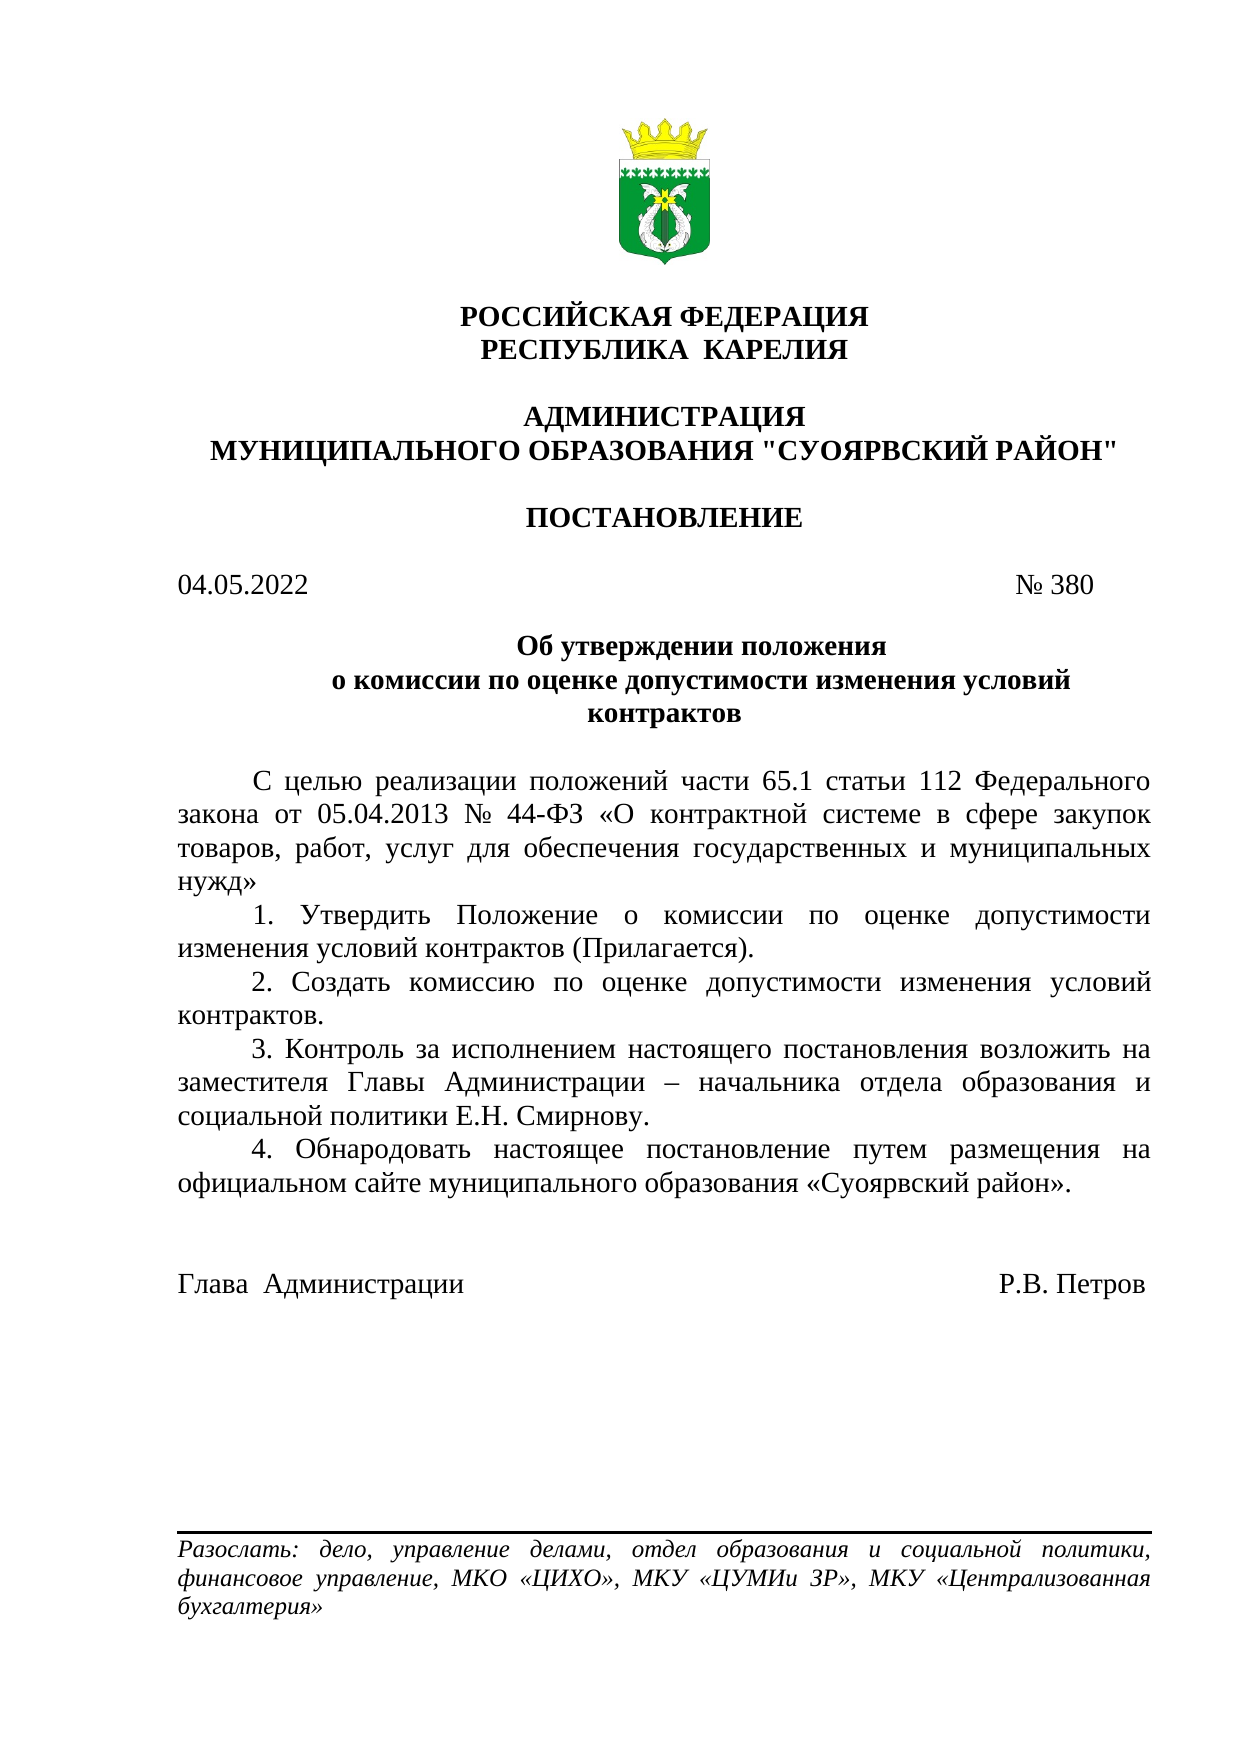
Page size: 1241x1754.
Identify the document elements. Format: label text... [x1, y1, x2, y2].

text РОССИЙСКАЯ ФЕДЕРАЦИЯ [177, 299, 1152, 332]
picture [619, 118, 710, 265]
text ПОСТАНОВЛЕНИЕ [177, 500, 1152, 533]
text МУНИЦИПАЛЬНОГО ОБРАЗОВАНИЯ "СУОЯРВСКИЙ РАЙОН" [177, 433, 1152, 466]
text Об утверждении положения [177, 628, 1152, 662]
text РЕСПУБЛИКА КАРЕЛИЯ [177, 332, 1152, 366]
text 4. Обнародовать настоящее постановление путем размещения на официальном сайте муниципального образования «Суоярвский район». [177, 1132, 1152, 1199]
text 1. Утвердить Положение о комиссии по оценке допустимости изменения условий контрактов (Прилагается). [177, 897, 1152, 964]
text С целью реализации положений части 65.1 статьи 112 Федерального закона от 05.04.2013 № 44-ФЗ «О контрактной системе в сфере закупок товаров, работ, услуг для обеспечения государственных и муниципальных нужд» [177, 763, 1152, 897]
text Глава Администрации Р.В. Петров [177, 1266, 1152, 1299]
text Разослать: дело, управление делами, отдел образования и социальной политики, финансовое управление, МКО «ЦИХО», МКУ «ЦУМИи ЗР», МКУ «Централизованная бухгалтерия» [177, 1534, 1152, 1620]
text 04.05.2022 № 380 [177, 567, 1152, 601]
text 3. Контроль за исполнением настоящего постановления возложить на заместителя Главы Администрации – начальника отдела образования и социальной политики Е.Н. Смирнову. [177, 1031, 1152, 1132]
text о комиссии по оценке допустимости изменения условий контрактов [177, 662, 1152, 729]
text 2. Создать комиссию по оценке допустимости изменения условий контрактов. [177, 964, 1152, 1031]
text АДМИНИСТРАЦИЯ [177, 399, 1152, 433]
